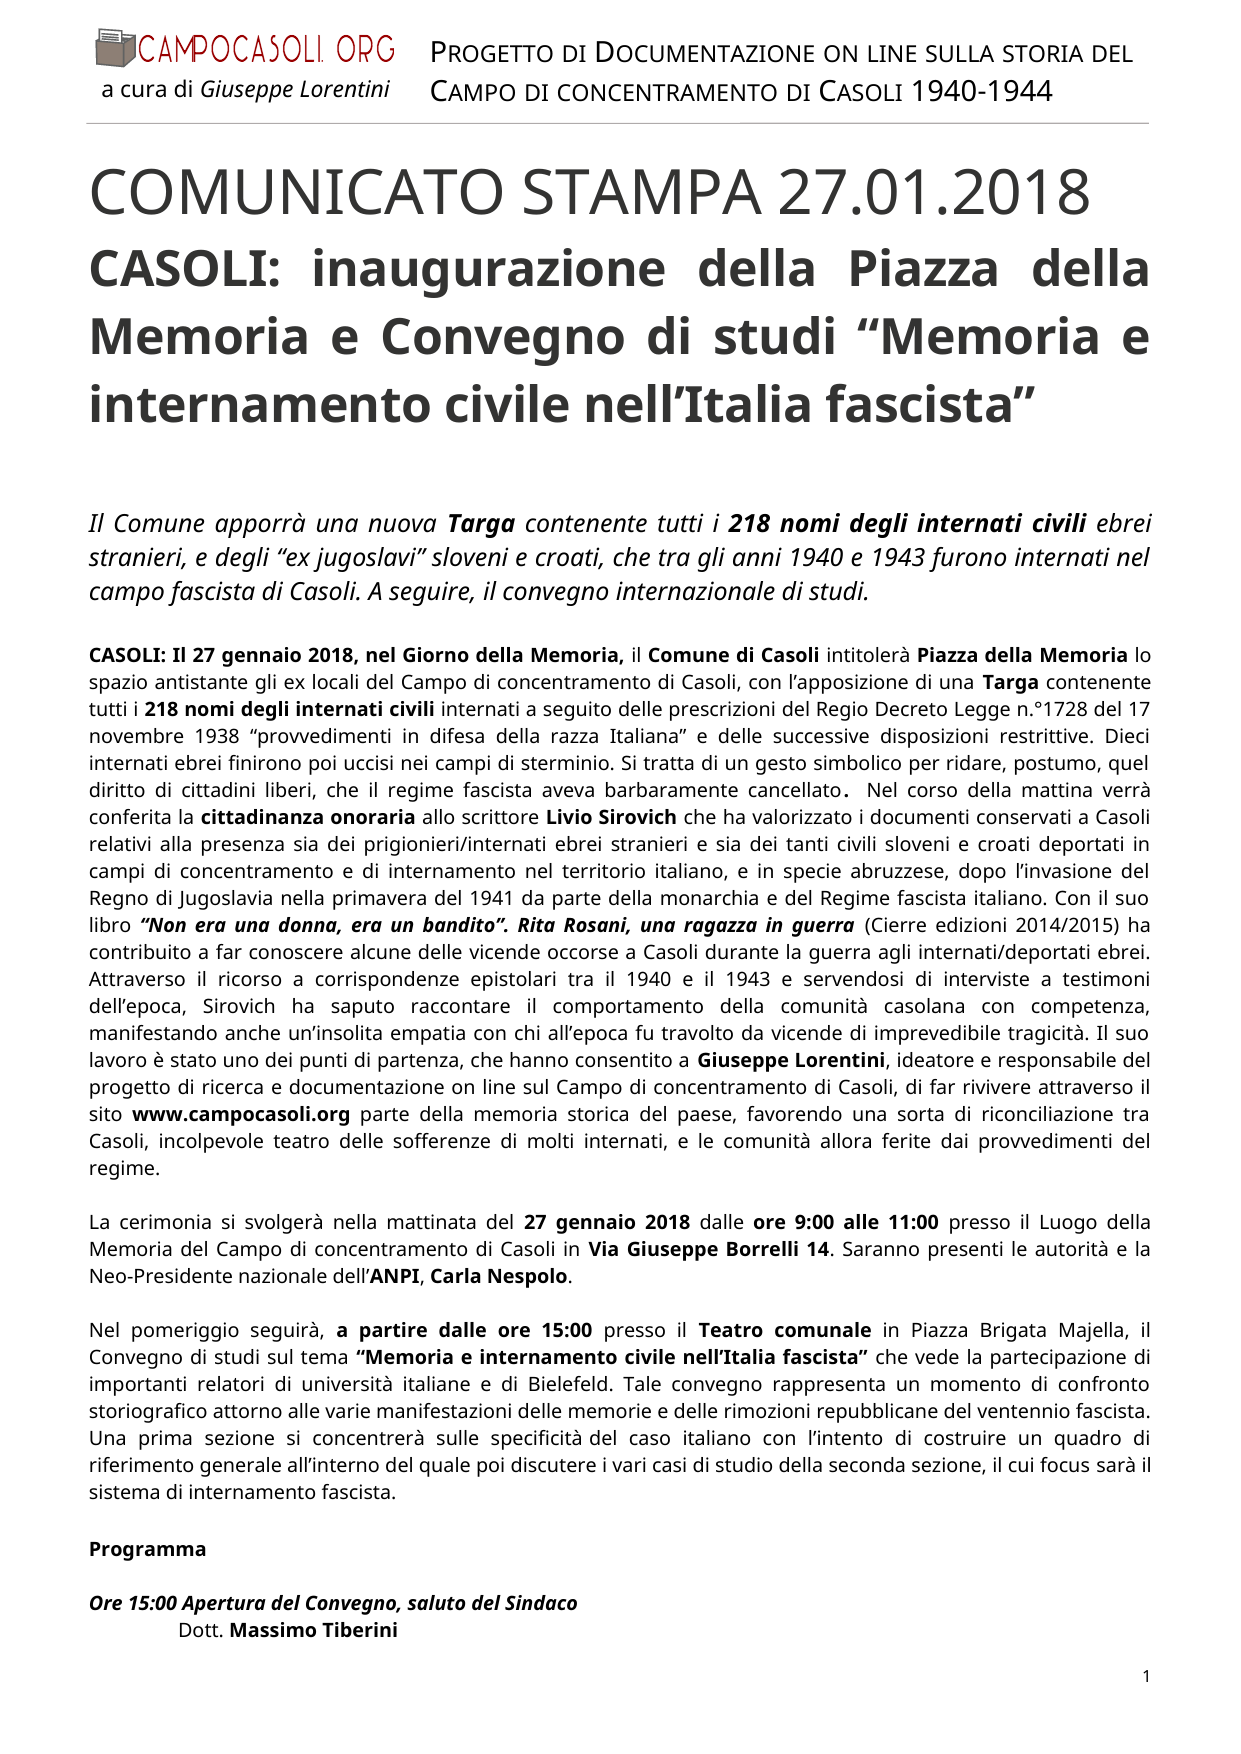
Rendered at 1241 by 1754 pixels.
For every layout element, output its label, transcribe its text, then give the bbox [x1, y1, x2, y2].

text Dott. Massimo Tiberini [89, 1616, 1152, 1643]
text CASOLI: inaugurazione della Piazza della Memoria e Convegno di studi “Memoria e internamento civile nell’Italia fascista” [89, 233, 1152, 437]
text Il Comune apporrà una nuova Targa contenente tutti i 218 nomi degli internati civili ebrei stranieri, e degli “ex jugoslavi” sloveni e croati, che tra gli anni 1940 e 1943 furono internati nel campo fascista di Casoli. A seguire, il convegno internazionale di studi. [89, 505, 1152, 607]
text CASOLI: Il 27 gennaio 2018, nel Giorno della Memoria, il Comune di Casoli intitolerà Piazza della Memoria lo spazio antistante gli ex locali del Campo di concentramento di Casoli, con l’apposizione di una Targa contenente tutti i 218 nomi degli internati civili internati a seguito delle prescrizioni del Regio Decreto Legge n.°1728 del 17 novembre 1938 “provvedimenti in difesa della razza Italiana” e delle successive disposizioni restrittive. Dieci internati ebrei finirono poi uccisi nei campi di sterminio. Si tratta di un gesto simbolico per ridare, postumo, quel diritto di cittadini liberi, che il regime fascista aveva barbaramente cancellato. Nel corso della mattina verrà conferita la cittadinanza onoraria allo scrittore Livio Sirovich che ha valorizzato i documenti conservati a Casoli relativi alla presenza sia dei prigionieri/internati ebrei stranieri e sia dei tanti civili sloveni e croati deportati in campi di concentramento e di internamento nel territorio italiano, e in specie abruzzese, dopo l’invasione del Regno di Jugoslavia nella primavera del 1941 da parte della monarchia e del Regime fascista italiano. Con il suo libro “Non era una donna, era un bandito”. Rita Rosani, una ragazza in guerra (Cierre edizioni 2014/2015) ha contribuito a far conoscere alcune delle vicende occorse a Casoli durante la guerra agli internati/deportati ebrei. Attraverso il ricorso a corrispondenze epistolari tra il 1940 e il 1943 e servendosi di interviste a testimoni dell’epoca, Sirovich ha saputo raccontare il comportamento della comunità casolana con competenza, manifestando anche un’insolita empatia con chi all’epoca fu travolto da vicende di imprevedibile tragicità. Il suo lavoro è stato uno dei punti di partenza, che hanno consentito a Giuseppe Lorentini, ideatore e responsabile del progetto di ricerca e documentazione on line sul Campo di concentramento di Casoli, di far rivivere attraverso il sito www.campocasoli.org parte della memoria storica del paese, favorendo una sorta di riconciliazione tra Casoli, incolpevole teatro delle sofferenze di molti internati, e le comunità allora ferite dai provvedimenti del regime. [89, 642, 1152, 1181]
text Programma [89, 1535, 1152, 1562]
text COMUNICATO STAmPA 27.01.2018 [89, 148, 1152, 233]
picture [85, 18, 403, 79]
text La cerimonia si svolgerà nella mattinata del 27 gennaio 2018 dalle ore 9:00 alle 11:00 presso il Luogo della Memoria del Campo di concentramento di Casoli in Via Giuseppe Borrelli 14. Saranno presenti le autorità e la Neo-Presidente nazionale dell’ANPI, Carla Nespolo. [89, 1208, 1152, 1289]
text Ore 15:00 Apertura del Convegno, saluto del Sindaco [89, 1589, 1152, 1616]
text Nel pomeriggio seguirà, a partire dalle ore 15:00 presso il Teatro comunale in Piazza Brigata Majella, il Convegno di studi sul tema “Memoria e internamento civile nell’Italia fascista” che vede la partecipazione di importanti relatori di università italiane e di Bielefeld. Tale convegno rappresenta un momento di confronto storiografico attorno alle varie manifestazioni delle memorie e delle rimozioni repubblicane del ventennio fascista. Una prima sezione si concentrerà sulle specificità del caso italiano con l’intento di costruire un quadro di riferimento generale all’interno del quale poi discutere i vari casi di studio della seconda sezione, il cui focus sarà il sistema di internamento fascista. [89, 1316, 1152, 1505]
